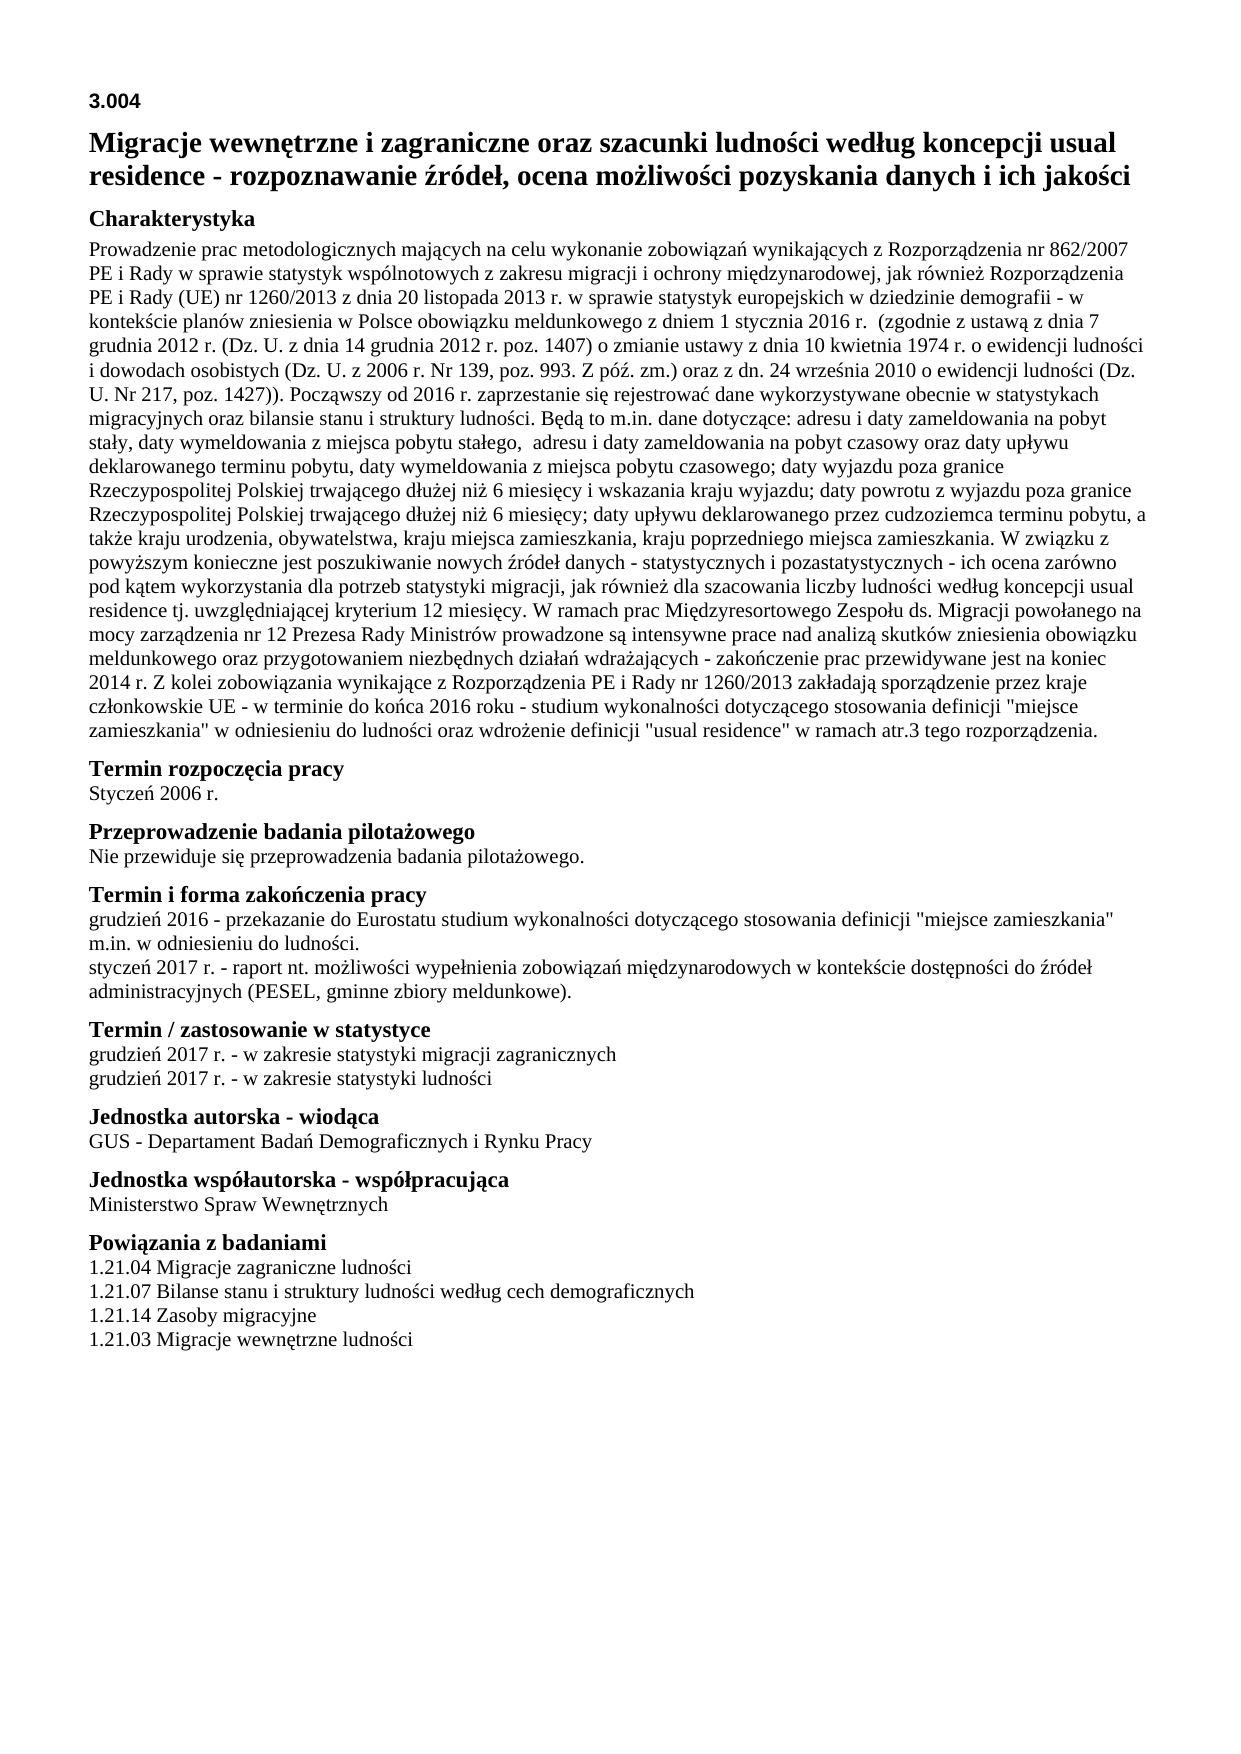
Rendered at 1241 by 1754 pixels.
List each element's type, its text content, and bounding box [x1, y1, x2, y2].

text 3.004 [88, 88, 1152, 112]
text Termin i forma zakończenia pracy [88, 881, 1152, 907]
text Termin rozpoczęcia pracy [88, 755, 1152, 781]
text Ministerstwo Spraw Wewnętrznych [88, 1192, 1152, 1216]
text grudzień 2016 - przekazanie do Eurostatu studium wykonalności dotyczącego stosowania definicji "miejsce zamieszkania" m.in. w odniesieniu do ludności. [88, 907, 1152, 955]
text Nie przewiduje się przeprowadzenia badania pilotażowego. [88, 844, 1152, 868]
text grudzień 2017 r. - w zakresie statystyki migracji zagranicznych [88, 1042, 1152, 1066]
text Charakterystyka [88, 204, 1152, 231]
text grudzień 2017 r. - w zakresie statystyki ludności [88, 1066, 1152, 1090]
text styczeń 2017 r. - raport nt. możliwości wypełnienia zobowiązań międzynarodowych w kontekście dostępności do źródeł administracyjnych (PESEL, gminne zbiory meldunkowe). [88, 955, 1152, 1003]
text Przeprowadzenie badania pilotażowego [88, 818, 1152, 844]
text 1.21.04 Migracje zagraniczne ludności 1.21.07 Bilanse stanu i struktury ludności według cech demograficznych 1.21.14 Zasoby migracyjne 1.21.03 Migracje wewnętrzne ludności [88, 1255, 1152, 1375]
text Termin / zastosowanie w statystyce [88, 1016, 1152, 1042]
text Jednostka współautorska - współpracująca [88, 1166, 1152, 1192]
text Styczeń 2006 r. [88, 781, 1152, 805]
text Jednostka autorska - wiodąca [88, 1103, 1152, 1129]
text GUS - Departament Badań Demograficznych i Rynku Pracy [88, 1129, 1152, 1153]
text Powiązania z badaniami [88, 1229, 1152, 1255]
text Prowadzenie prac metodologicznych mających na celu wykonanie zobowiązań wynikających z Rozporządzenia nr 862/2007 PE i Rady w sprawie statystyk wspólnotowych z zakresu migracji i ochrony międzynarodowej, jak również Rozporządzenia PE i Rady (UE) nr 1260/2013 z dnia 20 listopada 2013 r. w sprawie statystyk europejskich w dziedzinie demografii - w kontekście planów zniesienia w Polsce obowiązku meldunkowego z dniem 1 stycznia 2016 r. (zgodnie z ustawą z dnia 7 grudnia 2012 r. (Dz. U. z dnia 14 grudnia 2012 r. poz. 1407) o zmianie ustawy z dnia 10 kwietnia 1974 r. o ewidencji ludności i dowodach osobistych (Dz. U. z 2006 r. Nr 139, poz. 993. Z póź. zm.) oraz z dn. 24 września 2010 o ewidencji ludności (Dz. U. Nr 217, poz. 1427)). Począwszy od 2016 r. zaprzestanie się rejestrować dane wykorzystywane obecnie w statystykach migracyjnych oraz bilansie stanu i struktury ludności. Będą to m.in. dane dotyczące: adresu i daty zameldowania na pobyt stały, daty wymeldowania z miejsca pobytu stałego, adresu i daty zameldowania na pobyt czasowy oraz daty upływu deklarowanego terminu pobytu, daty wymeldowania z miejsca pobytu czasowego; daty wyjazdu poza granice Rzeczypospolitej Polskiej trwającego dłużej niż 6 miesięcy i wskazania kraju wyjazdu; daty powrotu z wyjazdu poza granice Rzeczypospolitej Polskiej trwającego dłużej niż 6 miesięcy; daty upływu deklarowanego przez cudzoziemca terminu pobytu, a także kraju urodzenia, obywatelstwa, kraju miejsca zamieszkania, kraju poprzedniego miejsca zamieszkania. W związku z powyższym konieczne jest poszukiwanie nowych źródeł danych - statystycznych i pozastatystycznych - ich ocena zarówno pod kątem wykorzystania dla potrzeb statystyki migracji, jak również dla szacowania liczby ludności według koncepcji usual residence tj. uwzględniającej kryterium 12 miesięcy. W ramach prac Międzyresortowego Zespołu ds. Migracji powołanego na mocy zarządzenia nr 12 Prezesa Rady Ministrów prowadzone są intensywne prace nad analizą skutków zniesienia obowiązku meldunkowego oraz przygotowaniem niezbędnych działań wdrażających - zakończenie prac przewidywane jest na koniec 2014 r. Z kolei zobowiązania wynikające z Rozporządzenia PE i Rady nr 1260/2013 zakładają sporządzenie przez kraje członkowskie UE - w terminie do końca 2016 roku - studium wykonalności dotyczącego stosowania definicji "miejsce zamieszkania" w odniesieniu do ludności oraz wdrożenie definicji "usual residence" w ramach atr.3 tego rozporządzenia. [88, 237, 1152, 742]
text Migracje wewnętrzne i zagraniczne oraz szacunki ludności według koncepcji usual residence - rozpoznawanie źródeł, ocena możliwości pozyskania danych i ich jakości [88, 125, 1152, 192]
